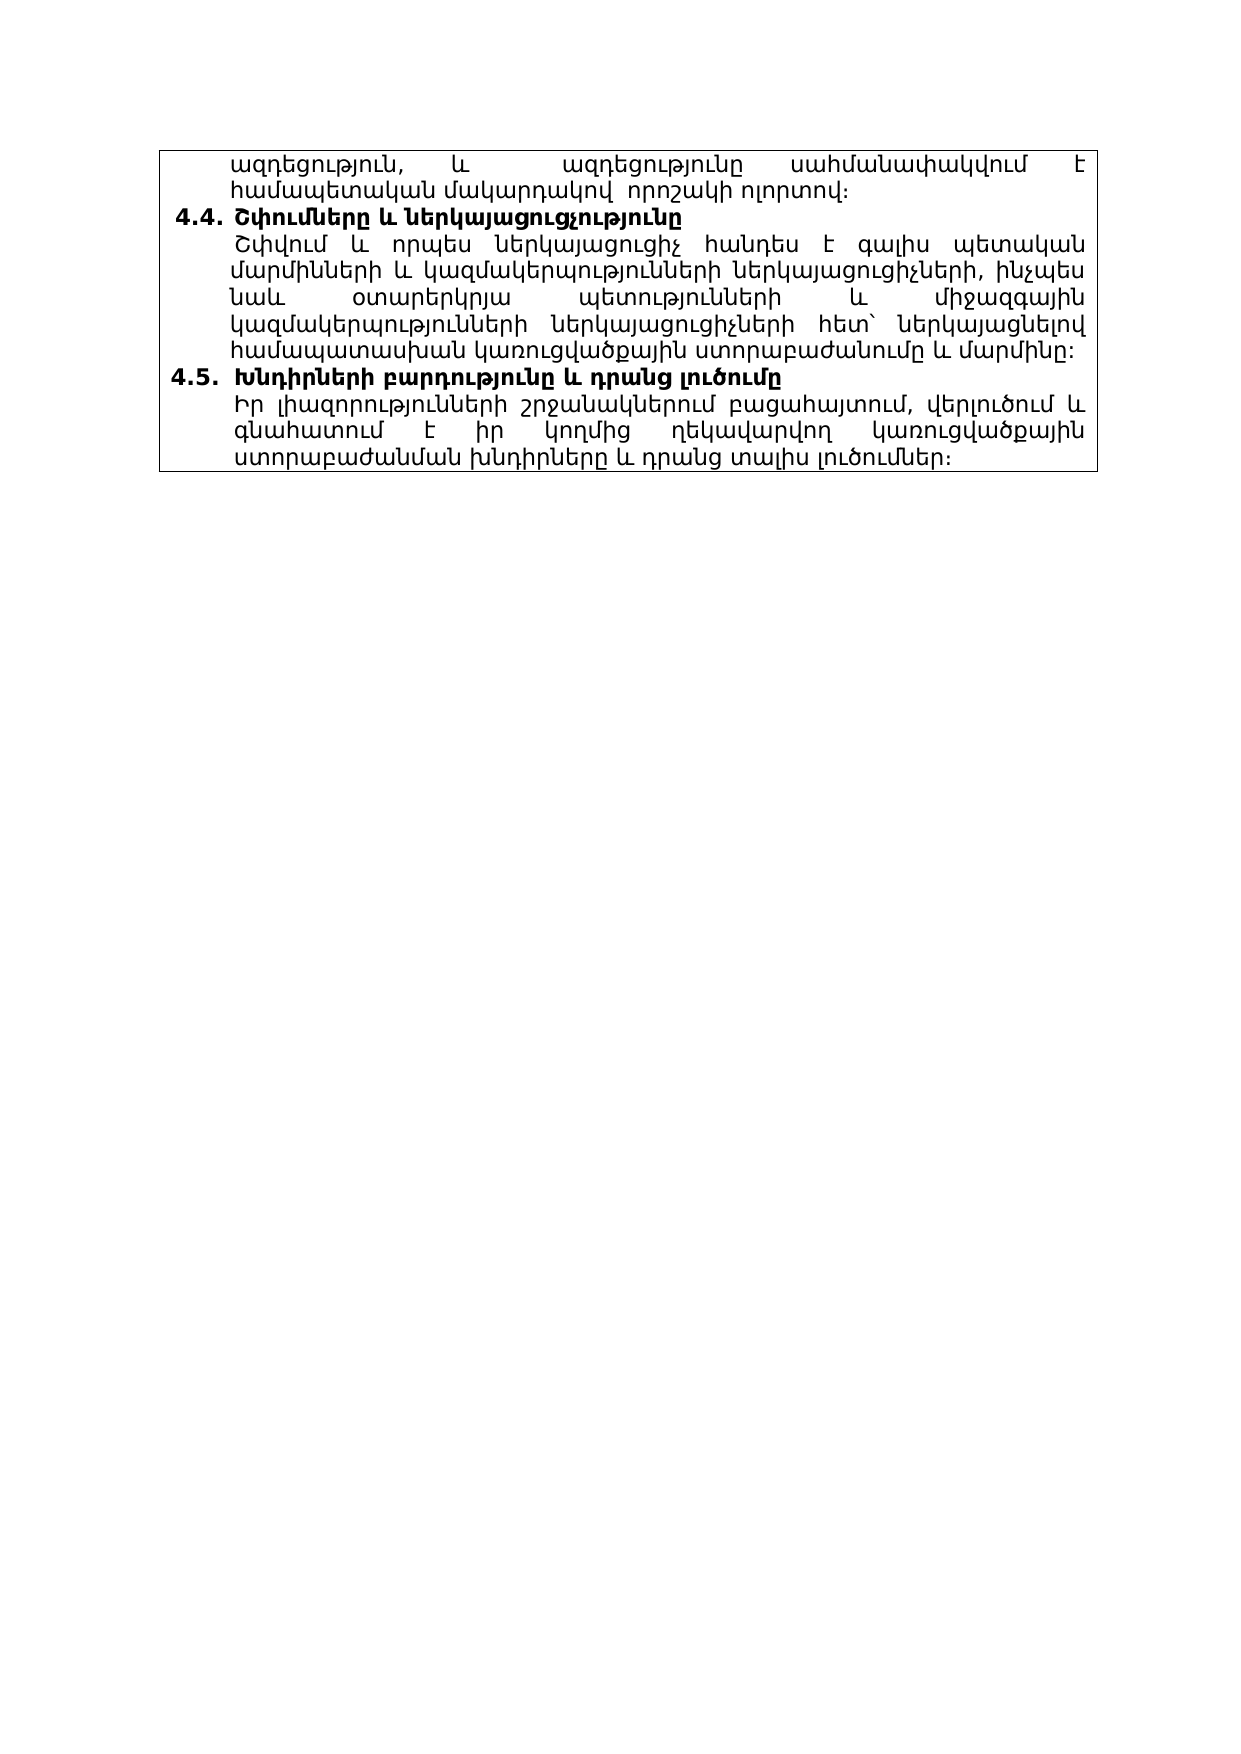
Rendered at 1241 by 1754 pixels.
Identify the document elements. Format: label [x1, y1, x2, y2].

table_cell [160, 151, 1097, 471]
